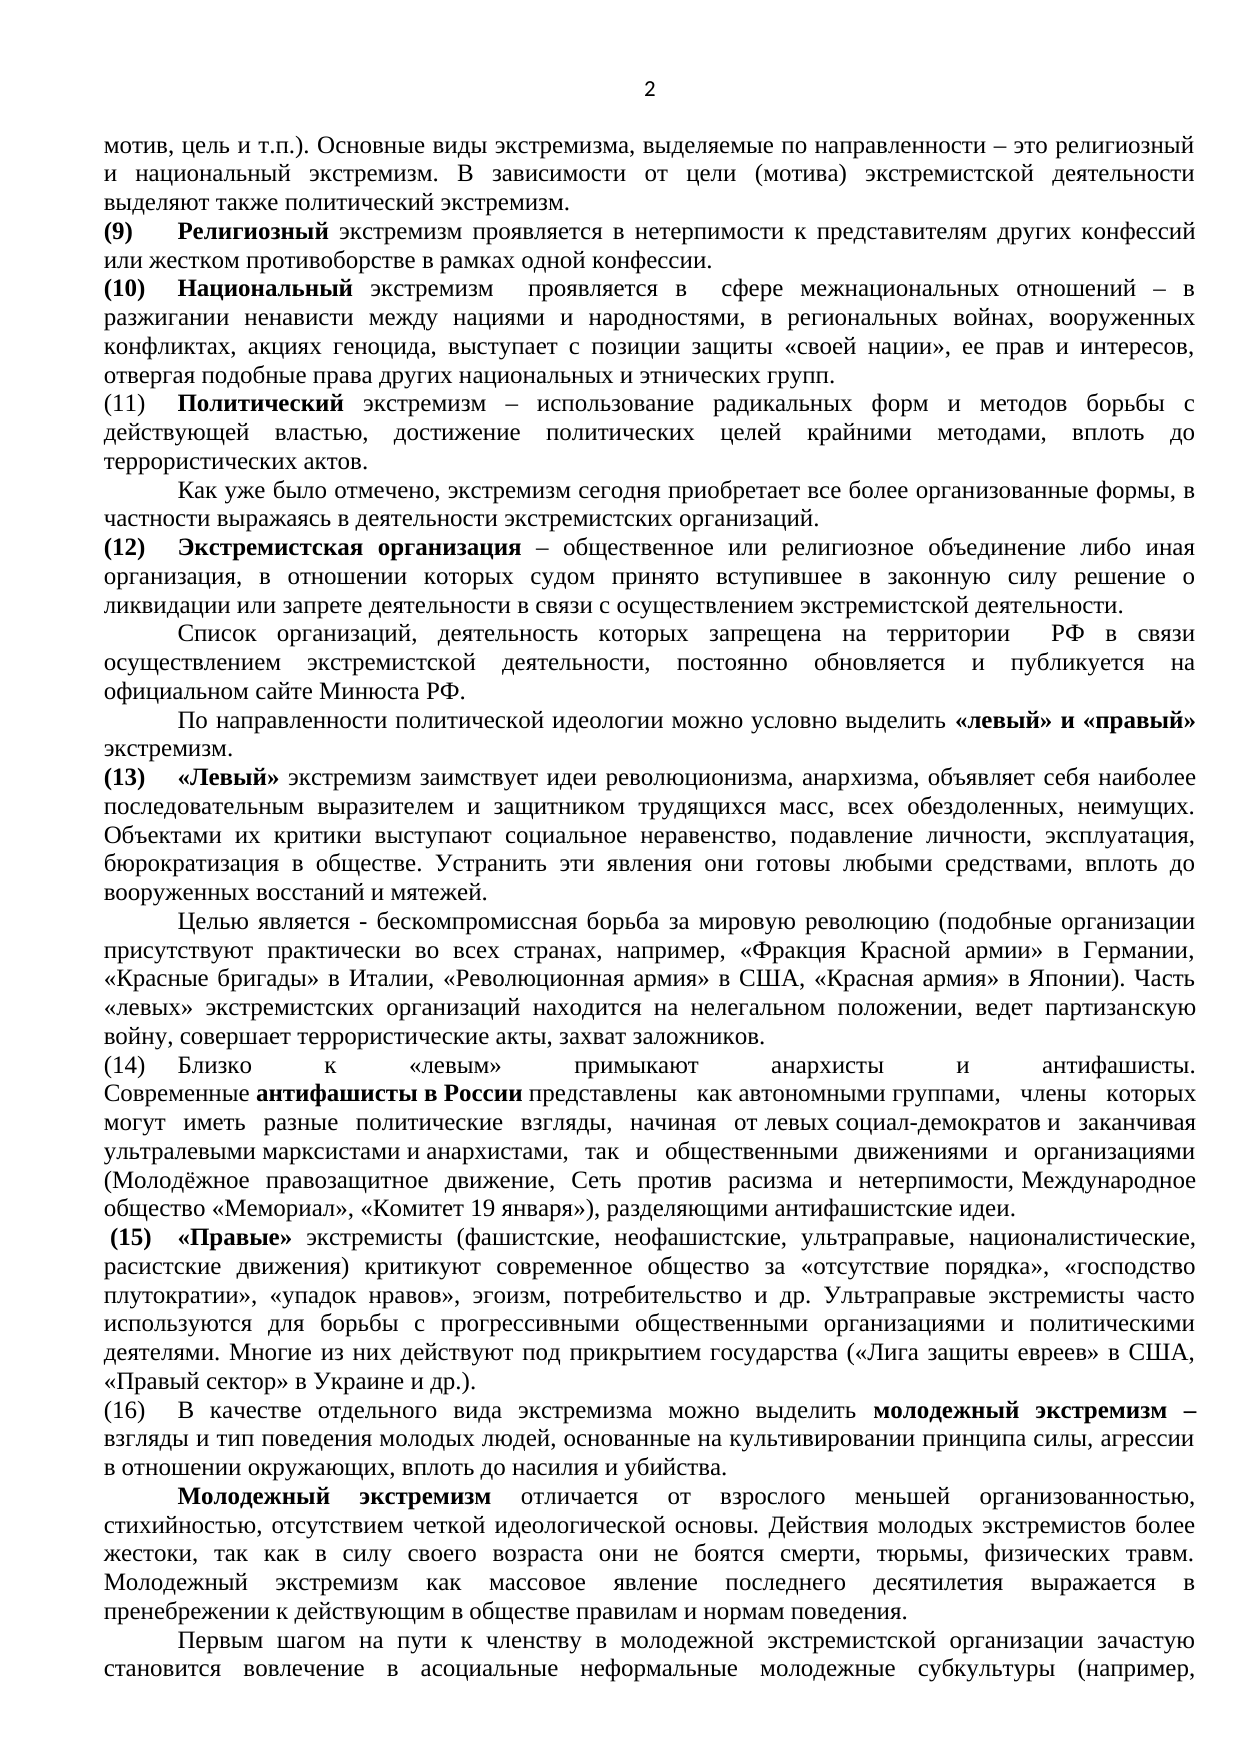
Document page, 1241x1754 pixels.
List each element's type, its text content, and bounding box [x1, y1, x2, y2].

text Молодежный экстремизм отличается от взрослого меньшей организованностью, стихийностью, отсутствием четкой идеологической основы. Действия молодых экстремистов более жестоки, так как в силу своего возраста они не боятся смерти, тюрьмы, физических травм. Молодежный экстремизм как массовое явление последнего десятилетия выражается в пренебрежении к действующим в обществе правилам и нормам поведения. [103, 1481, 1196, 1625]
text Целью является - бескомпромиссная борьба за мировую революцию (подобные организации присутствуют практически во всех странах, например, «Фракция Красной армии» в Германии, «Красные бригады» в Италии, «Революционная армия» в США, «Красная армия» в Японии). Часть «левых» экстремистских организаций находится на нелегальном положении, ведет партизанскую войну, совершает террористические акты, захват заложников. [103, 906, 1196, 1050]
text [103, 1625, 1196, 1682]
text (13) «Левый» экстремизм заимствует идеи революционизма, анархизма, объявляет себя наиболее последовательным выразителем и защитником трудящихся масс, всех обездоленных, неимущих. Объектами их критики выступают социальное неравенство, подавление личности, эксплуатация, бюрократизация в обществе. Устранить эти явления они готовы любыми средствами, вплоть до вооруженных восстаний и мятежей. [103, 762, 1196, 906]
text (14) Близко к «левым» примыкают анархисты и антифашисты. Современные антифашисты в России представлены как автономными группами, члены которых могут иметь разные политические взгляды, начиная от левых социал-демократов и заканчивая ультралевыми марксистами и анархистами, так и общественными движениями и организациями (Молодёжное правозащитное движение, Сеть против расизма и нетерпимости, Международное общество «Мемориал», «Комитет 19 января»), разделяющими антифашистские идеи. [103, 1050, 1196, 1222]
text (9) Религиозный экстремизм проявляется в нетерпимости к представителям других конфессий или жестком противоборстве в рамках одной конфессии. [103, 216, 1196, 273]
text Список организаций, деятельность которых запрещена на территории РФ в связи осуществлением экстремистской деятельности, постоянно обновляется и публикуется на официальном сайте Минюста РФ. [103, 618, 1196, 705]
text (11) Политический экстремизм – использование радикальных форм и методов борьбы с действующей властью, достижение политических целей крайними методами, вплоть до террористических актов. [103, 388, 1196, 475]
text (10) Национальный экстремизм проявляется в сфере межнациональных отношений – в разжигании ненависти между нациями и народностями, в региональных войнах, вооруженных конфликтах, акциях геноцида, выступает с позиции защиты «своей нации», ее прав и интересов, отвергая подобные права других национальных и этнических групп. [103, 273, 1196, 388]
text По направленности политической идеологии можно условно выделить «левый» и «правый» экстремизм. [103, 705, 1196, 762]
text Как уже было отмечено, экстремизм сегодня приобретает все более организованные формы, в частности выражаясь в деятельности экстремистских организаций. [103, 475, 1196, 532]
text (12) Экстремистская организация – общественное или религиозное объединение либо иная организация, в отношении которых судом принято вступившее в законную силу решение о ликвидации или запрете деятельности в связи с осуществлением экстремистской деятельности. [103, 532, 1196, 618]
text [103, 130, 1196, 216]
text (15) «Правые» экстремисты (фашистские, неофашистские, ультраправые, националистические, расистские движения) критикуют современное общество за «отсутствие порядка», «господство плутократии», «упадок нравов», эгоизм, потребительство и др. Ультраправые экстремисты часто используются для борьбы с прогрессивными общественными организациями и политическими деятелями. Многие из них действуют под прикрытием государства («Лига защиты евреев» в США, «Правый сектор» в Украине и др.). [103, 1222, 1196, 1395]
text (16) В качестве отдельного вида экстремизма можно выделить молодежный экстремизм – взгляды и тип поведения молодых людей, основанные на культивировании принципа силы, агрессии в отношении окружающих, вплоть до насилия и убийства. [103, 1395, 1196, 1481]
